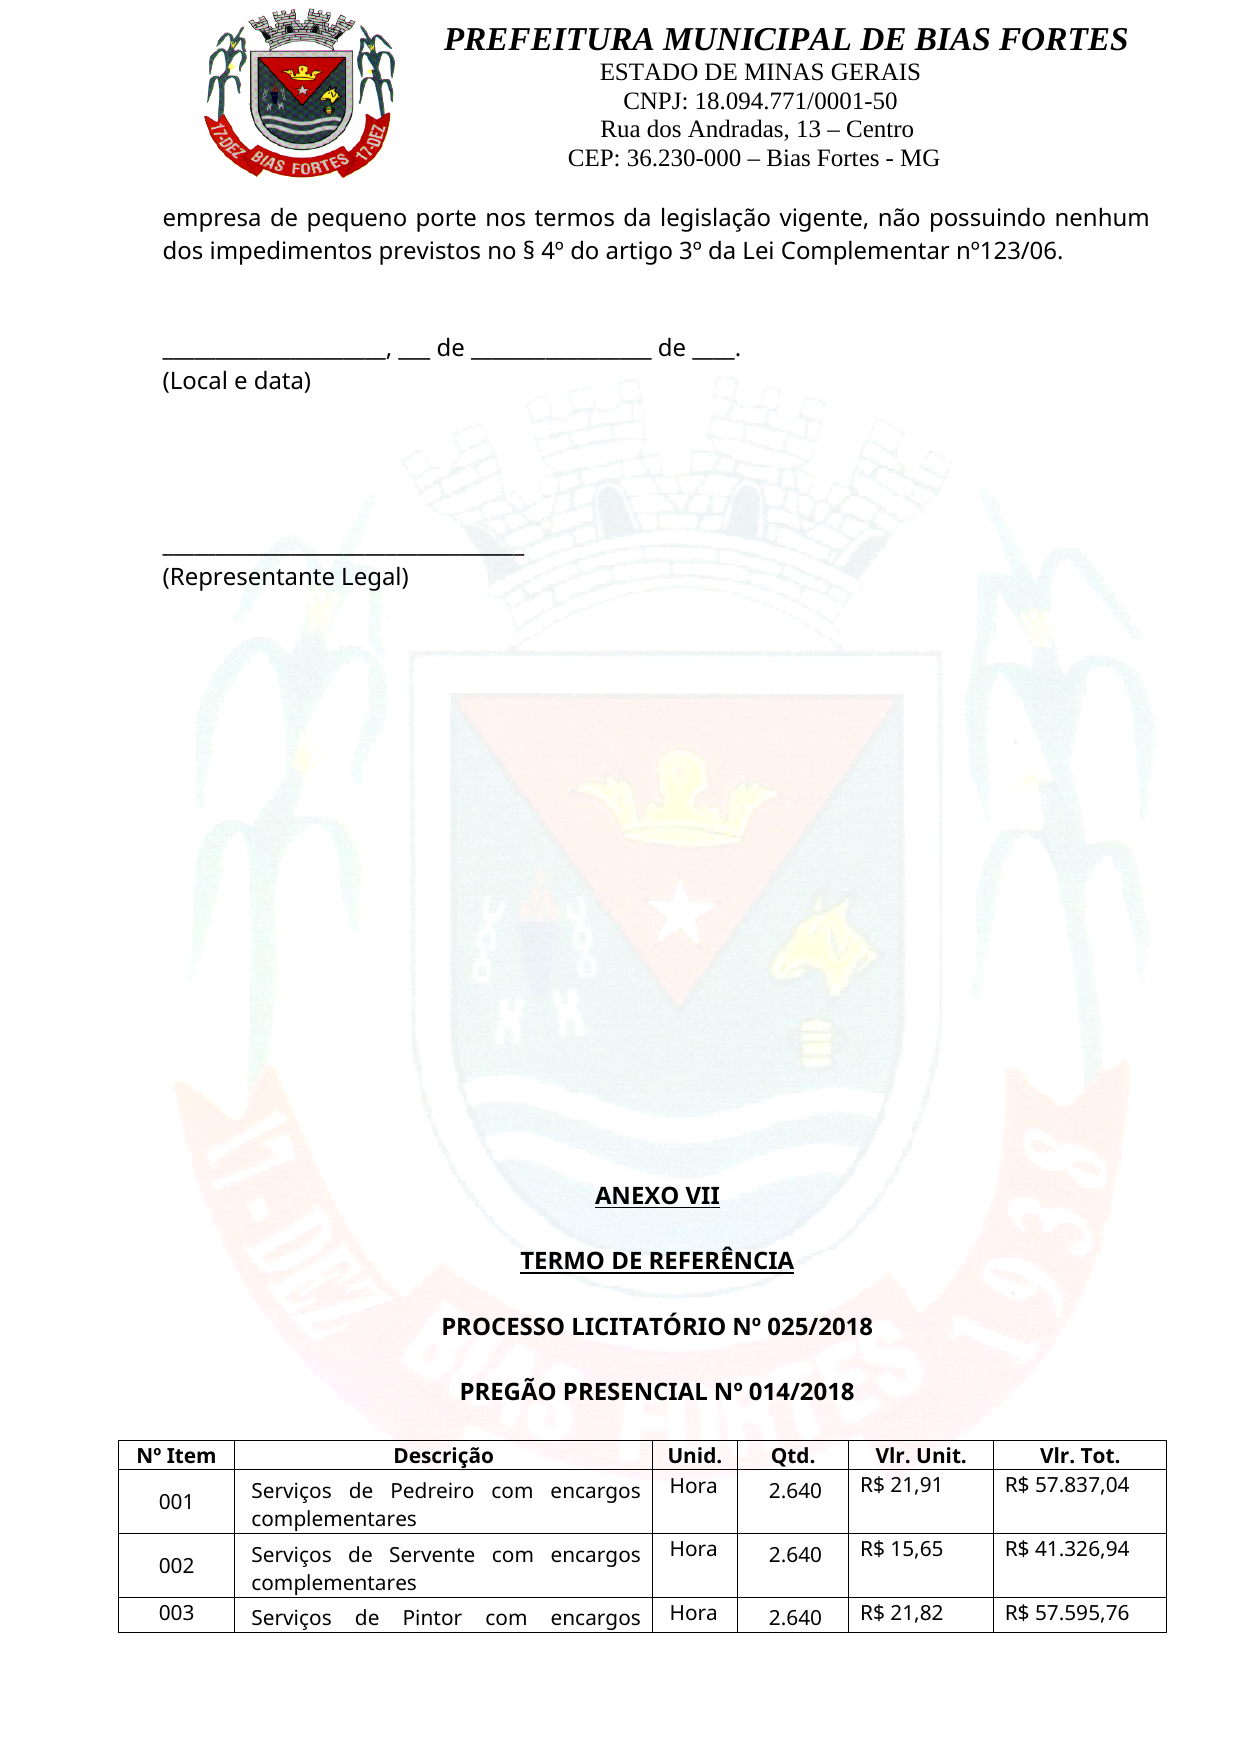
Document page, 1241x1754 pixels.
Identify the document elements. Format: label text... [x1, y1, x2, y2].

table_cell Serviços de Pintor com encargos complementares [235, 1598, 652, 1632]
table_header Qtd. [738, 1441, 848, 1469]
table_cell 002 [119, 1534, 234, 1597]
table_header Nº Item [119, 1441, 234, 1469]
table_cell 001 [119, 1470, 234, 1533]
text ANEXO VII [162, 1179, 1152, 1212]
table_cell 2.640 [738, 1534, 848, 1597]
text _____________________, ___ de _________________ de ____. [162, 331, 1152, 364]
table_cell Hora [653, 1598, 737, 1632]
table_header Unid. [653, 1441, 737, 1469]
text (Local e data) [162, 364, 1152, 396]
table_cell 2.640 [738, 1598, 848, 1632]
table_cell R$ 21,82 [849, 1598, 993, 1632]
text TERMO DE REFERÊNCIA [162, 1244, 1152, 1277]
table_cell R$ 57.837,04 [994, 1470, 1166, 1533]
table_cell Serviços de Pedreiro com encargos complementares [235, 1470, 652, 1533]
table_cell R$ 57.595,76 [994, 1598, 1166, 1632]
text PREGÃO PRESENCIAL Nº 014/2018 [162, 1374, 1152, 1407]
text PROCESSO LICITATÓRIO Nº 025/2018 [162, 1309, 1152, 1342]
picture [187, 0, 413, 189]
table_cell R$ 41.326,94 [994, 1534, 1166, 1597]
table_cell 2.640 [738, 1470, 848, 1533]
table_cell R$ 15,65 [849, 1534, 993, 1597]
table_header Vlr. Unit. [849, 1441, 993, 1469]
table_cell R$ 21,91 [849, 1470, 993, 1533]
text (Representante Legal) [162, 559, 1152, 592]
table_cell Hora [653, 1534, 737, 1597]
table_header Vlr. Tot. [994, 1441, 1166, 1469]
table_cell 003 [119, 1598, 234, 1632]
table_header Descrição [235, 1441, 652, 1469]
table_cell Hora [653, 1470, 737, 1533]
table_cell Serviços de Servente com encargos complementares [235, 1534, 652, 1597]
text __________________________________ [162, 527, 1152, 559]
